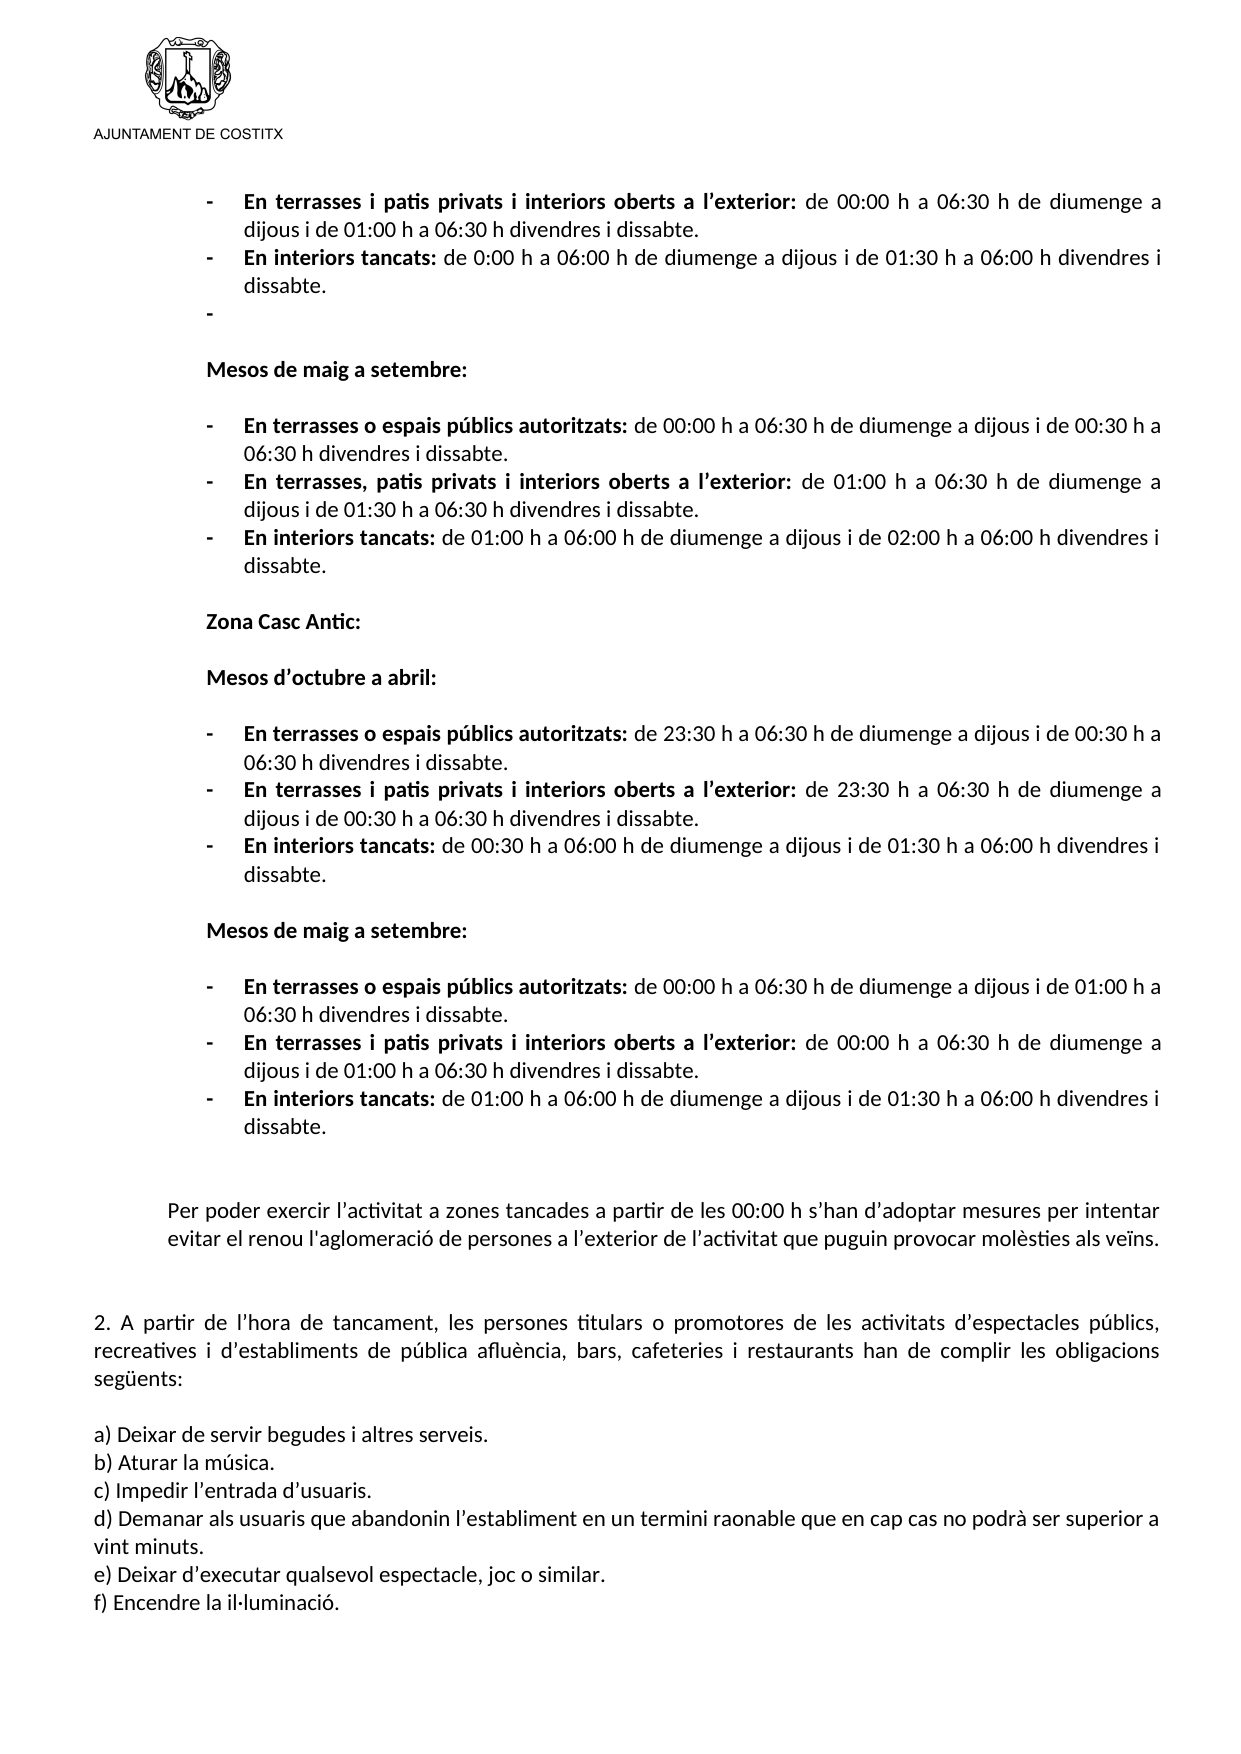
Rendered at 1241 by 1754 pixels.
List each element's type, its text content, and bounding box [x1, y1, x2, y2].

list En interiors tancats: de 01:00 h a 06:00 h de diumenge a dijous i de 02:00 h a 06:00 h divendres i dissabte. [206, 523, 1162, 579]
list En terrasses i patis privats i interiors oberts a l’exterior: de 00:00 h a 06:30 h de diumenge a dijous i de 01:00 h a 06:30 h divendres i dissabte. [206, 187, 1162, 243]
list En terrasses i patis privats i interiors oberts a l’exterior: de 00:00 h a 06:30 h de diumenge a dijous i de 01:00 h a 06:30 h divendres i dissabte. [206, 1028, 1162, 1084]
text d) Demanar als usuaris que abandonin l’establiment en un termini raonable que en cap cas no podrà ser superior a vint minuts. [94, 1504, 1162, 1560]
list En terrasses, patis privats i interiors oberts a l’exterior: de 01:00 h a 06:30 h de diumenge a dijous i de 01:30 h a 06:30 h divendres i dissabte. [206, 467, 1162, 523]
text f) Encendre la il·luminació. [94, 1588, 1162, 1616]
text Mesos d’octubre a abril: [132, 663, 1162, 692]
text a) Deixar de servir begudes i altres serveis. [94, 1420, 1162, 1448]
list En interiors tancats: de 00:30 h a 06:00 h de diumenge a dijous i de 01:30 h a 06:00 h divendres i dissabte. [206, 832, 1162, 888]
text Zona Casc Antic: [206, 607, 1162, 636]
text Mesos de maig a setembre: [132, 916, 1162, 944]
text b) Aturar la música. [94, 1448, 1162, 1476]
list En terrasses o espais públics autoritzats: de 23:30 h a 06:30 h de diumenge a dijous i de 00:30 h a 06:30 h divendres i dissabte. [206, 719, 1162, 776]
list En terrasses o espais públics autoritzats: de 00:00 h a 06:30 h de diumenge a dijous i de 00:30 h a 06:30 h divendres i dissabte. [206, 411, 1162, 467]
text 2. A partir de l’hora de tancament, les persones titulars o promotores de les activitats d’espectacles públics, recreatives i d’establiments de pública afluència, bars, cafeteries i restaurants han de complir les obligacions següents: [94, 1308, 1162, 1392]
picture [93, 37, 283, 144]
text e) Deixar d’executar qualsevol espectacle, joc o similar. [94, 1560, 1162, 1588]
list En interiors tancats: de 0:00 h a 06:00 h de diumenge a dijous i de 01:30 h a 06:00 h divendres i dissabte. [206, 243, 1162, 299]
text Per poder exercir l’activitat a zones tancades a partir de les 00:00 h s’han d’adoptar mesures per intentar evitar el renou l'aglomeració de persones a l’exterior de l’activitat que puguin provocar molèsties als veïns. [167, 1196, 1162, 1252]
list En interiors tancats: de 01:00 h a 06:00 h de diumenge a dijous i de 01:30 h a 06:00 h divendres i dissabte. [206, 1084, 1162, 1140]
text c) Impedir l’entrada d’usuaris. [94, 1476, 1162, 1504]
list En terrasses o espais públics autoritzats: de 00:00 h a 06:30 h de diumenge a dijous i de 01:00 h a 06:30 h divendres i dissabte. [206, 972, 1162, 1028]
text Mesos de maig a setembre: [132, 355, 1162, 383]
list En terrasses i patis privats i interiors oberts a l’exterior: de 23:30 h a 06:30 h de diumenge a dijous i de 00:30 h a 06:30 h divendres i dissabte. [206, 776, 1162, 832]
